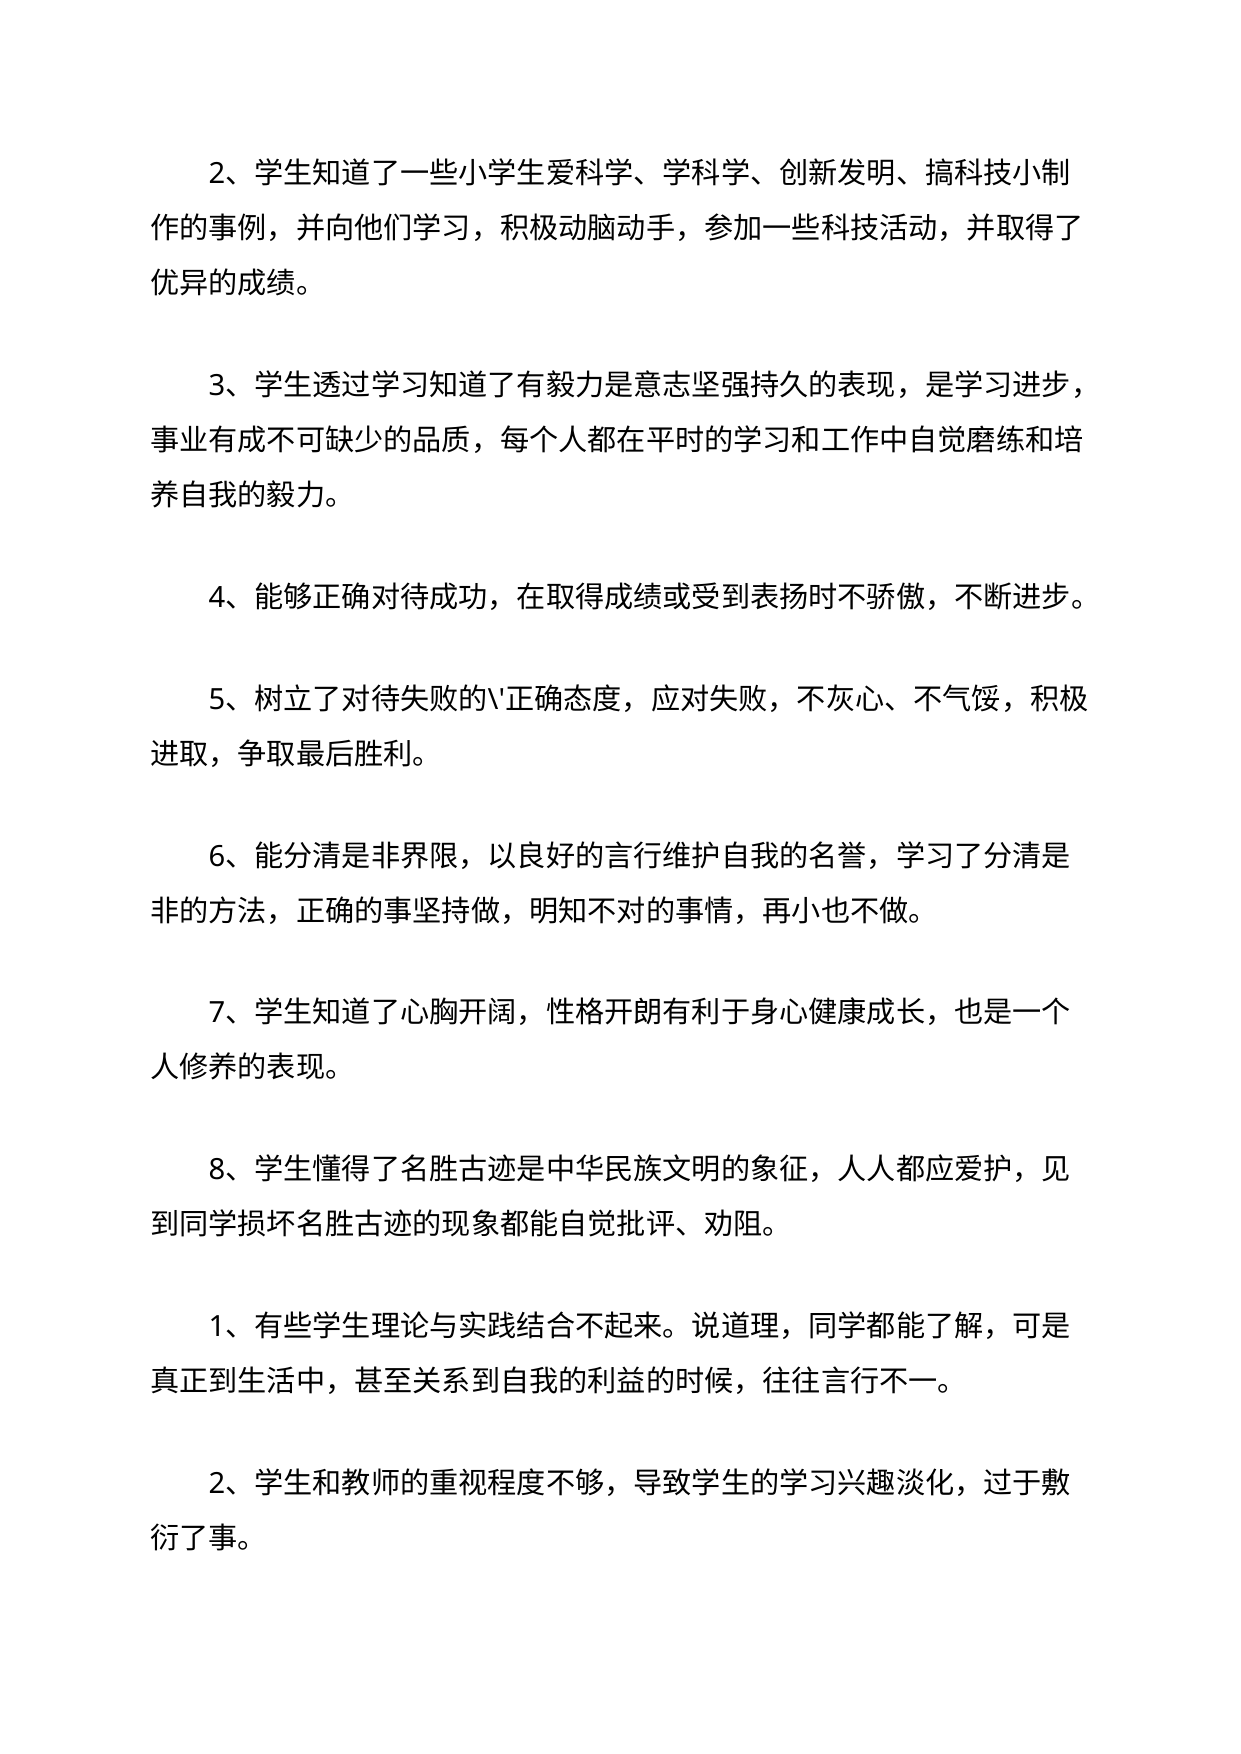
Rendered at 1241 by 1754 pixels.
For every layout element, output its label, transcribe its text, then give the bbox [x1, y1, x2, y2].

text 2、学生和教师的重视程度不够，导致学生的学习兴趣淡化，过于敷衍了事。 [150, 1459, 1090, 1556]
text 3、学生透过学习知道了有毅力是意志坚强持久的表现，是学习进步，事业有成不可缺少的品质，每个人都在平时的学习和工作中自觉磨练和培养自我的毅力。 [150, 362, 1090, 514]
text 1、有些学生理论与实践结合不起来。说道理，同学都能了解，可是真正到生活中，甚至关系到自我的利益的时候，往往言行不一。 [150, 1302, 1090, 1400]
text 7、学生知道了心胸开阔，性格开朗有利于身心健康成长，也是一个人修养的表现。 [150, 989, 1090, 1086]
text 2、学生知道了一些小学生爱科学、学科学、创新发明、搞科技小制作的事例，并向他们学习，积极动脑动手，参加一些科技活动，并取得了优异的成绩。 [150, 150, 1090, 302]
text 6、能分清是非界限，以良好的言行维护自我的名誉，学习了分清是非的方法，正确的事坚持做，明知不对的事情，再小也不做。 [150, 832, 1090, 929]
text 5、树立了对待失败的\'正确态度，应对失败，不灰心、不气馁，积极进取，争取最后胜利。 [150, 675, 1090, 773]
text 8、学生懂得了名胜古迹是中华民族文明的象征，人人都应爱护，见到同学损坏名胜古迹的现象都能自觉批评、劝阻。 [150, 1146, 1090, 1243]
text 4、能够正确对待成功，在取得成绩或受到表扬时不骄傲，不断进步。 [150, 573, 1090, 616]
